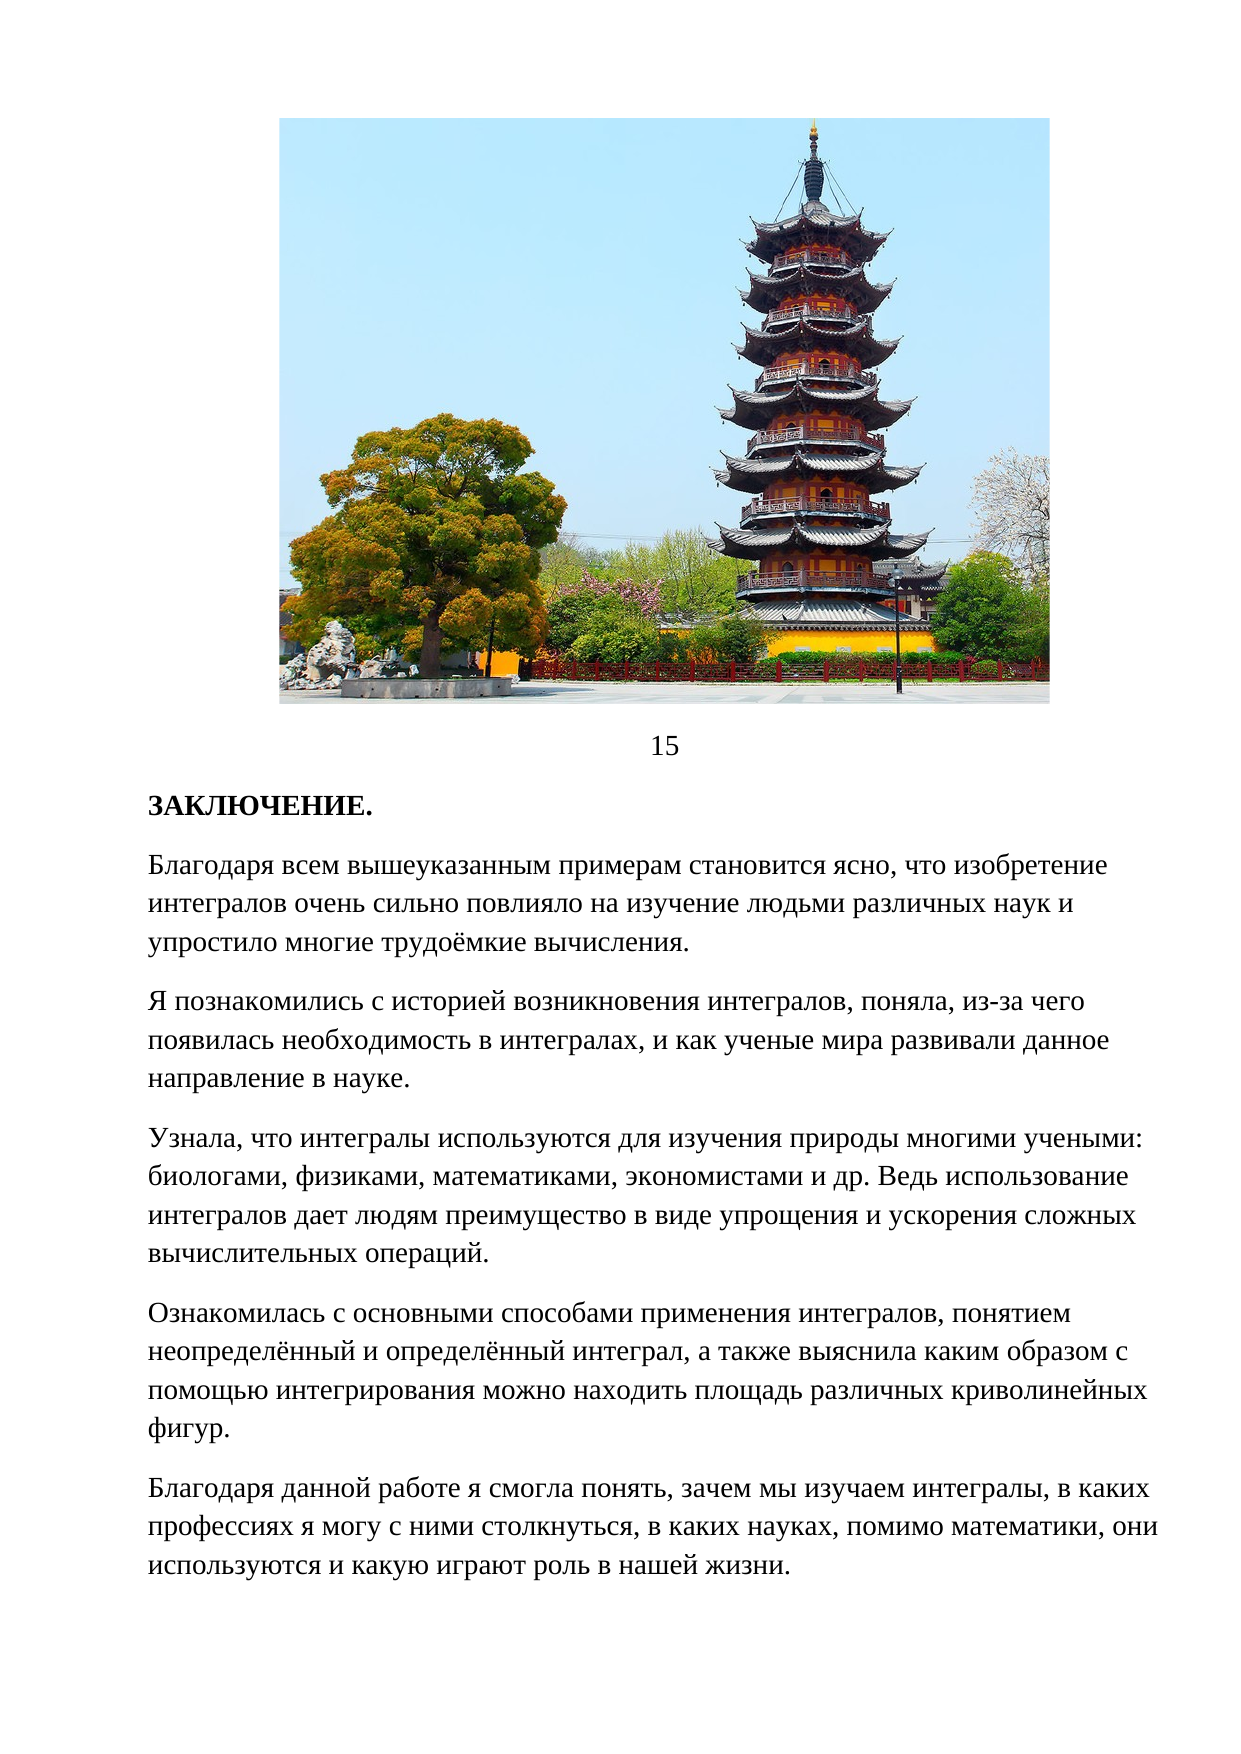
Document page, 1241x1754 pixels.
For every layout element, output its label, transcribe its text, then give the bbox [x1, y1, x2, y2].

text 15 [148, 728, 1181, 762]
picture [279, 118, 1050, 704]
text Ознакомилась с основными способами применения интегралов, понятием неопределённый и определённый интеграл, а также выяснила каким образом с помощью интегрирования можно находить площадь различных криволинейных фигур. [148, 1295, 1181, 1444]
text ЗАКЛЮЧЕНИЕ. [148, 788, 1181, 821]
text Узнала, что интегралы используются для изучения природы многими учеными: биологами, физиками, математиками, экономистами и др. Ведь использование интегралов дает людям преимущество в виде упрощения и ускорения сложных вычислительных операций. [148, 1120, 1181, 1269]
text Благодаря данной работе я смогла понять, зачем мы изучаем интегралы, в каких профессиях я могу с ними столкнуться, в каких науках, помимо математики, они используются и какую играют роль в нашей жизни. [148, 1470, 1181, 1581]
text Благодаря всем вышеуказанным примерам становится ясно, что изобретение интегралов очень сильно повлияло на изучение людьми различных наук и упростило многие трудоёмкие вычисления. [148, 847, 1181, 958]
text Я познакомились с историей возникновения интегралов, поняла, из-за чего появилась необходимость в интегралах, и как ученые мира развивали данное направление в науке. [148, 983, 1181, 1094]
